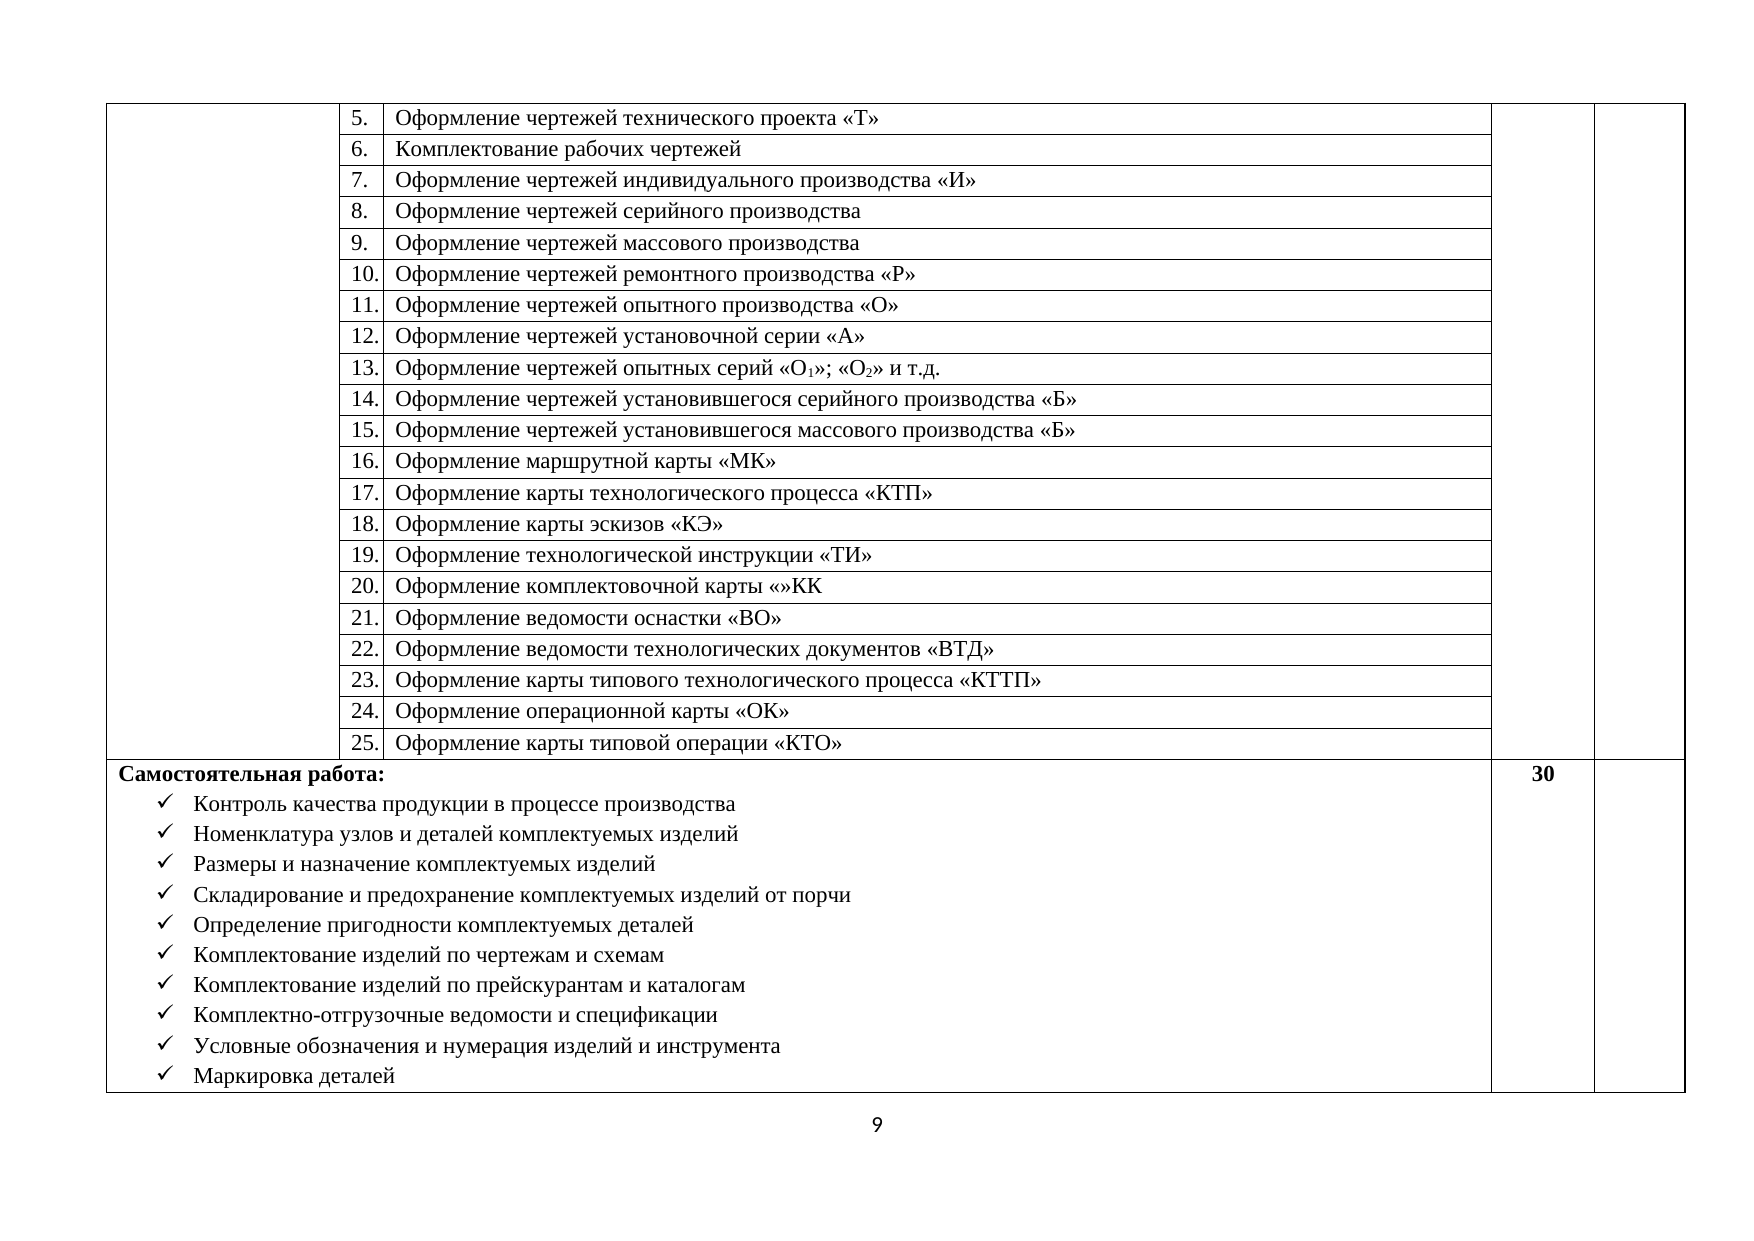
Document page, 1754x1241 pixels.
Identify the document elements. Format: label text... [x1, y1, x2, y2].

table_cell Оформление операционной карты «ОК» [384, 697, 1491, 727]
table_cell Оформление технологической инструкции «ТИ» [384, 541, 1491, 571]
table_cell [340, 354, 383, 384]
table_cell Оформление карты типовой операции «КТО» [384, 729, 1491, 759]
table_cell Оформление чертежей опытных серий «О1»; «О2» и т.д. [384, 354, 1491, 384]
table_cell Оформление чертежей установочной серии «А» [384, 322, 1491, 352]
table_cell [340, 572, 383, 602]
table_cell [340, 510, 383, 540]
table_cell Оформление комплектовочной карты «»КК [384, 572, 1491, 602]
table_cell [340, 197, 383, 227]
table_cell Оформление чертежей серийного производства [384, 197, 1491, 227]
table_cell Комплектование рабочих чертежей [384, 135, 1491, 165]
table_cell Оформление маршрутной карты «МК» [384, 447, 1491, 477]
table_cell Оформление чертежей технического проекта «Т» [384, 104, 1491, 134]
table_cell [340, 260, 383, 290]
table_cell [340, 447, 383, 477]
table_cell [340, 416, 383, 446]
table_cell Оформление карты технологического процесса «КТП» [384, 479, 1491, 509]
table_cell [340, 697, 383, 727]
table_cell Оформление карты типового технологического процесса «КТТП» [384, 666, 1491, 696]
table_cell [340, 666, 383, 696]
table_cell [340, 385, 383, 415]
table_cell 30 [1492, 760, 1594, 1092]
table_cell [1595, 104, 1684, 759]
table_cell [340, 135, 383, 165]
table_cell [1595, 760, 1684, 1092]
table_cell Оформление чертежей опытного производства «О» [384, 291, 1491, 321]
table_cell [340, 729, 383, 759]
table_cell Оформление карты эскизов «КЭ» [384, 510, 1491, 540]
table_cell Оформление чертежей массового производства [384, 229, 1491, 259]
table_cell [340, 291, 383, 321]
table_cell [107, 760, 1491, 1092]
table_cell Оформление чертежей ремонтного производства «Р» [384, 260, 1491, 290]
table_cell Оформление ведомости технологических документов «ВТД» [384, 635, 1491, 665]
table_cell [340, 479, 383, 509]
table_cell [340, 322, 383, 352]
table_cell [340, 604, 383, 634]
table_cell Оформление чертежей установившегося серийного производства «Б» [384, 385, 1491, 415]
table_cell Оформление чертежей установившегося массового производства «Б» [384, 416, 1491, 446]
table_cell [340, 541, 383, 571]
table_cell Оформление ведомости оснастки «ВО» [384, 604, 1491, 634]
table_cell [340, 166, 383, 196]
table_cell [340, 635, 383, 665]
table_cell [340, 229, 383, 259]
table_cell [340, 104, 383, 134]
table_cell Оформление чертежей индивидуального производства «И» [384, 166, 1491, 196]
